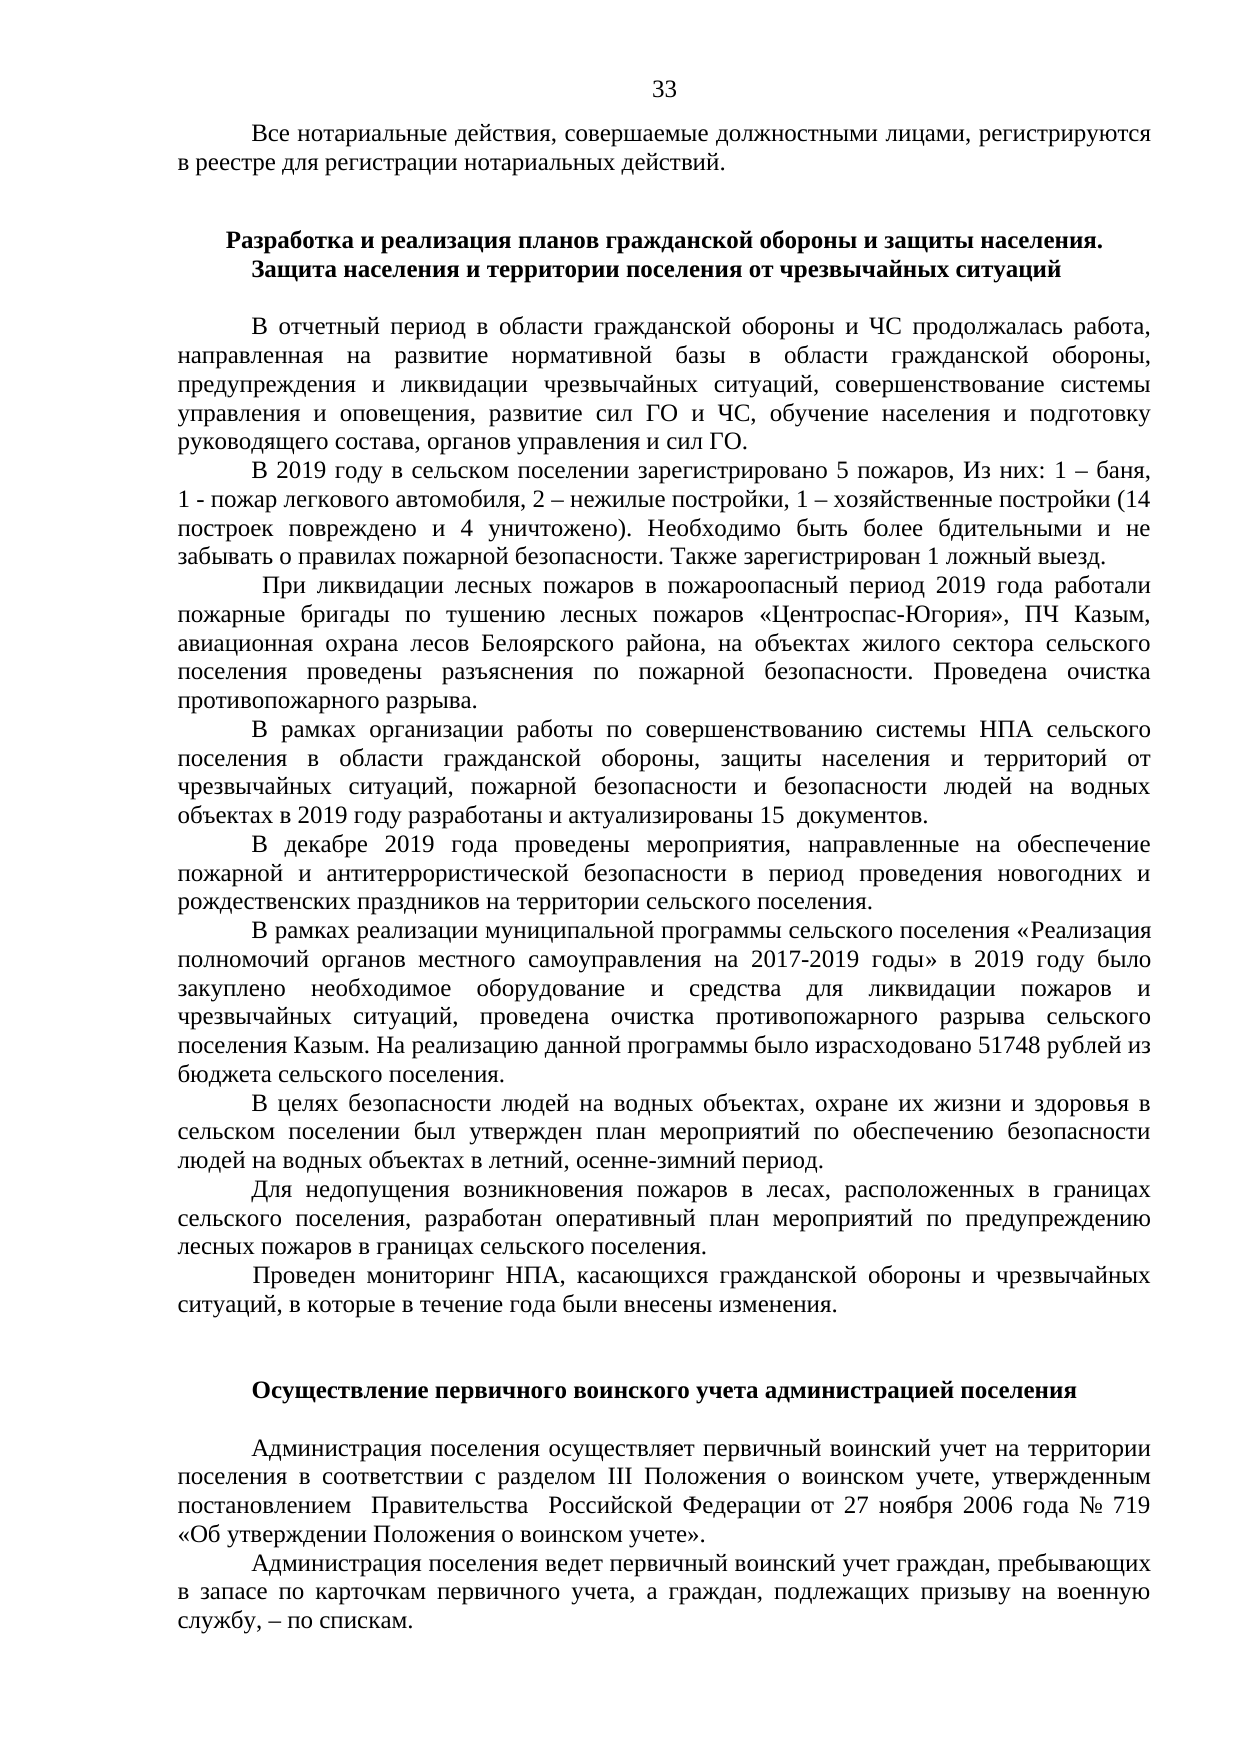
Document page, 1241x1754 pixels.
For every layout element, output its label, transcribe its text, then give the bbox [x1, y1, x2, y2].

text Разработка и реализация планов гражданской обороны и защиты населения. [177, 225, 1152, 254]
text Осуществление первичного воинского учета администрацией поселения [177, 1375, 1152, 1404]
text В целях безопасности людей на водных объектах, охране их жизни и здоровья в сельском поселении был утвержден план мероприятий по обеспечению безопасности людей на водных объектах в летний, осенне-зимний период. [177, 1088, 1152, 1174]
text В рамках реализации муниципальной программы сельского поселения «Реализация полномочий органов местного самоуправления на 2017-2019 годы» в 2019 году было закуплено необходимое оборудование и средства для ликвидации пожаров и чрезвычайных ситуаций, проведена очистка противопожарного разрыва сельского поселения Казым. На реализацию данной программы было израсходовано 51748 рублей из бюджета сельского поселения. [177, 915, 1152, 1088]
text Защита населения и территории поселения от чрезвычайных ситуаций [177, 254, 1152, 283]
text При ликвидации лесных пожаров в пожароопасный период 2019 года работали пожарные бригады по тушению лесных пожаров «Центроспас-Югория», ПЧ Казым, авиационная охрана лесов Белоярского района, на объектах жилого сектора сельского поселения проведены разъяснения по пожарной безопасности. Проведена очистка противопожарного разрыва. [177, 570, 1152, 714]
text В декабре 2019 года проведены мероприятия, направленные на обеспечение пожарной и антитеррористической безопасности в период проведения новогодних и рождественских праздников на территории сельского поселения. [177, 829, 1152, 915]
text Для недопущения возникновения пожаров в лесах, расположенных в границах сельского поселения, разработан оперативный план мероприятий по предупреждению лесных пожаров в границах сельского поселения. [177, 1174, 1152, 1260]
text В отчетный период в области гражданской обороны и ЧС продолжалась работа, направленная на развитие нормативной базы в области гражданской обороны, предупреждения и ликвидации чрезвычайных ситуаций, совершенствование системы управления и оповещения, развитие сил ГО и ЧС, обучение населения и подготовку руководящего состава, органов управления и сил ГО. [177, 311, 1152, 455]
text Администрация поселения осуществляет первичный воинский учет на территории поселения в соответствии с разделом III Положения о воинском учете, утвержденным постановлением Правительства Российской Федерации от 27 ноября 2006 года № 719 «Об утверждении Положения о воинском учете». [177, 1433, 1152, 1548]
text В рамках организации работы по совершенствованию системы НПА сельского поселения в области гражданской обороны, защиты населения и территорий от чрезвычайных ситуаций, пожарной безопасности и безопасности людей на водных объектах в 2019 году разработаны и актуализированы 15 документов. [177, 714, 1152, 829]
text Проведен мониторинг НПА, касающихся гражданской обороны и чрезвычайных ситуаций, в которые в течение года были внесены изменения. [177, 1260, 1152, 1318]
list Все нотариальные действия, совершаемые должностными лицами, регистрируются в реестре для регистрации нотариальных действий. [177, 118, 1152, 176]
text Администрация поселения ведет первичный воинский учет граждан, пребывающих в запасе по карточкам первичного учета, а граждан, подлежащих призыву на военную службу, – по спискам. [177, 1548, 1152, 1634]
text В 2019 году в сельском поселении зарегистрировано 5 пожаров, Из них: 1 – баня, 1 - пожар легкового автомобиля, 2 – нежилые постройки, 1 – хозяйственные постройки (14 построек повреждено и 4 уничтожено). Необходимо быть более бдительными и не забывать о правилах пожарной безопасности. Также зарегистрирован 1 ложный выезд. [177, 455, 1152, 570]
